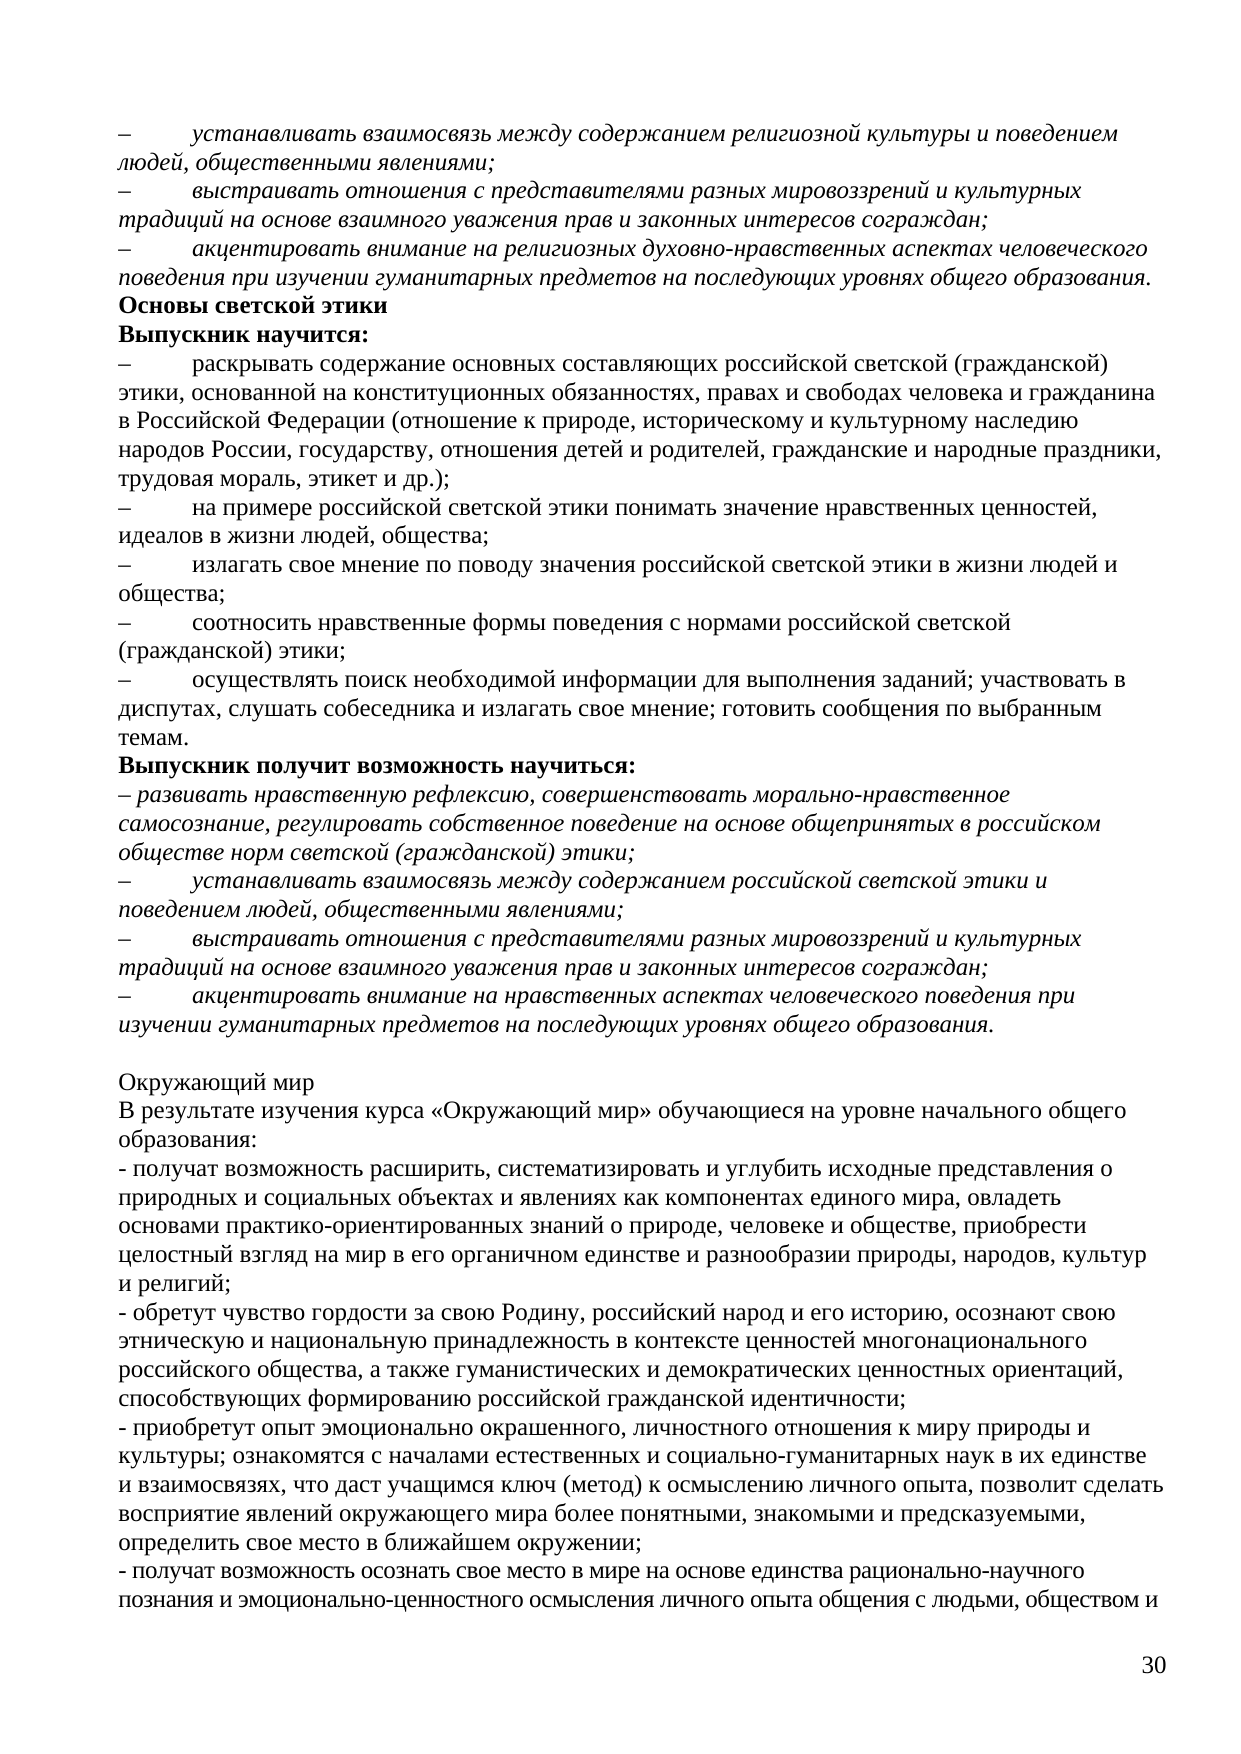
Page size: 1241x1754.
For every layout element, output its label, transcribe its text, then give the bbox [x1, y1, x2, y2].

text Основы светской этики [118, 291, 1167, 319]
text – выстраивать отношения с представителями разных мировоззрений и культурных традиций на основе взаимного уважения прав и законных интересов сограждан; [118, 176, 1167, 233]
text – устанавливать взаимосвязь между содержанием российской светской этики и поведением людей, общественными явлениями; [118, 866, 1167, 923]
text - приобретут опыт эмоционально окрашенного, личностного отношения к миру природы и культуры; ознакомятся с началами естественных и социально-гуманитарных наук в их единстве и взаимосвязях, что даст учащимся ключ (метод) к осмыслению личного опыта, позволит сделать восприятие явлений окружающего мира более понятными, знакомыми и предсказуемыми, определить свое место в ближайшем окружении; [118, 1412, 1167, 1556]
text - обретут чувство гордости за свою Родину, российский народ и его историю, осознают свою этническую и национальную принадлежность в контексте ценностей многонационального российского общества, а также гуманистических и демократических ценностных ориентаций, способствующих формированию российской гражданской идентичности; [118, 1297, 1167, 1412]
text – соотносить нравственные формы поведения с нормами российской светской (гражданской) этики; [118, 607, 1167, 664]
text – на примере российской светской этики понимать значение нравственных ценностей, идеалов в жизни людей, общества; [118, 492, 1167, 549]
text В результате изучения курса «Окружающий мир» обучающиеся на уровне начального общего образования: [118, 1096, 1167, 1153]
text – излагать свое мнение по поводу значения российской светской этики в жизни людей и общества; [118, 549, 1167, 607]
text – устанавливать взаимосвязь между содержанием религиозной культуры и поведением людей, общественными явлениями; [118, 118, 1167, 176]
text – осуществлять поиск необходимой информации для выполнения заданий; участвовать в диспутах, слушать собеседника и излагать свое мнение; готовить сообщения по выбранным темам. [118, 664, 1167, 751]
text Окружающий мир [118, 1067, 1167, 1096]
text Выпускник получит возможность научиться: [118, 751, 1167, 779]
text – акцентировать внимание на нравственных аспектах человеческого поведения при изучении гуманитарных предметов на последующих уровнях общего образования. [118, 981, 1167, 1038]
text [118, 1556, 1167, 1613]
text - получат возможность расширить, систематизировать и углубить исходные представления о природных и социальных объектах и явлениях как компонентах единого мира, овладеть основами практико-ориентированных знаний о природе, человеке и обществе, приобрести целостный взгляд на мир в его органичном единстве и разнообразии природы, народов, культур и религий; [118, 1153, 1167, 1297]
text Выпускник научится: [118, 319, 1167, 348]
text – выстраивать отношения с представителями разных мировоззрений и культурных традиций на основе взаимного уважения прав и законных интересов сограждан; [118, 923, 1167, 981]
text – раскрывать содержание основных составляющих российской светской (гражданской) этики, основанной на конституционных обязанностях, правах и свободах человека и гражданина в Российской Федерации (отношение к природе, историческому и культурному наследию народов России, государству, отношения детей и родителей, гражданские и народные праздники, трудовая мораль, этикет и др.); [118, 348, 1167, 492]
text – акцентировать внимание на религиозных духовно-нравственных аспектах человеческого поведения при изучении гуманитарных предметов на последующих уровнях общего образования. [118, 233, 1167, 291]
text – развивать нравственную рефлексию, совершенствовать морально-нравственное самосознание, регулировать собственное поведение на основе общепринятых в российском обществе норм светской (гражданской) этики; [118, 779, 1167, 866]
